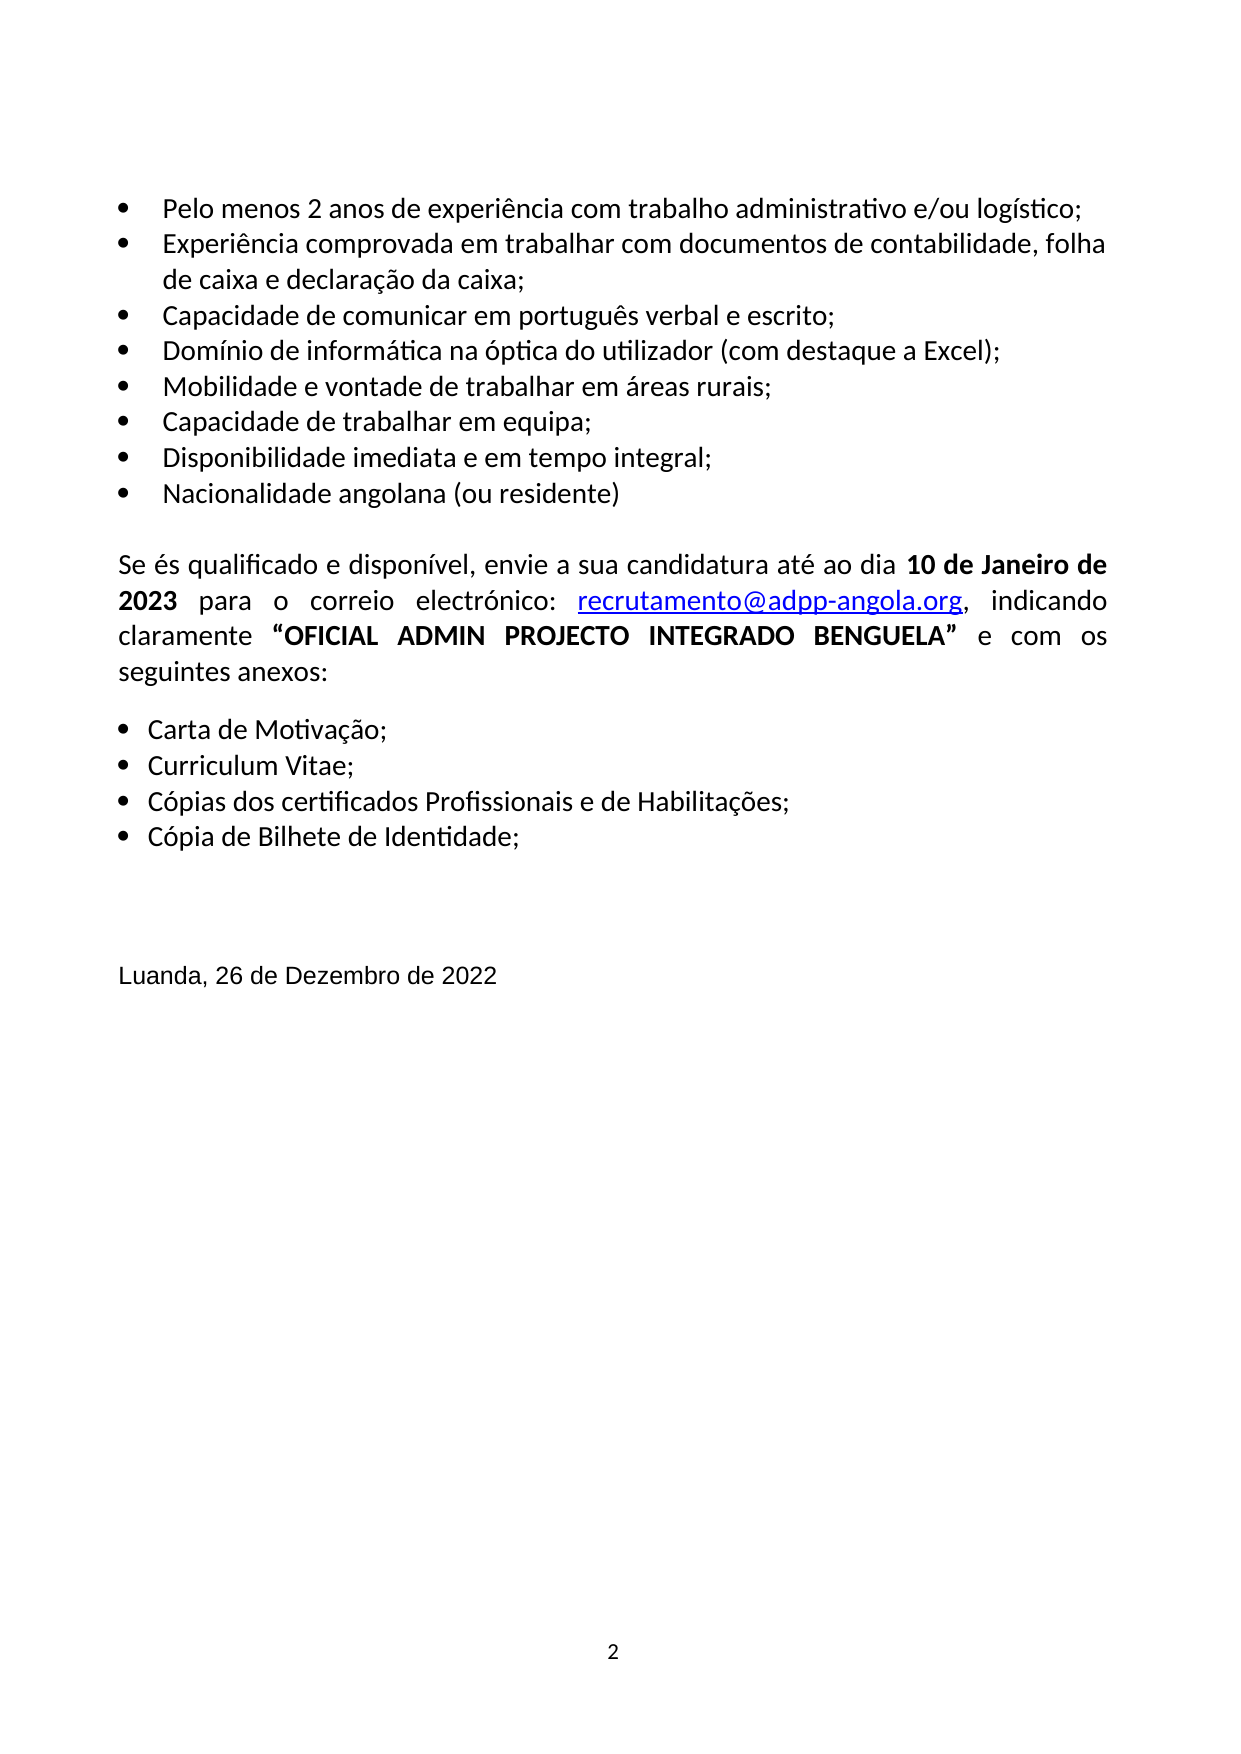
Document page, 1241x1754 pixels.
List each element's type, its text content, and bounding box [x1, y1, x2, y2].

list Mobilidade e vontade de trabalhar em áreas rurais; [118, 368, 1107, 403]
list Capacidade de comunicar em português verbal e escrito; [118, 297, 1107, 332]
list Disponibilidade imediata e em tempo integral; [118, 439, 1107, 475]
list Domínio de informática na óptica do utilizador (com destaque a Excel); [118, 332, 1107, 368]
list Cópia de Bilhete de Identidade; [118, 818, 1107, 854]
list Pelo menos 2 anos de experiência com trabalho administrativo e/ou logístico; [118, 190, 1107, 225]
list Cópias dos certificados Profissionais e de Habilitações; [118, 783, 1107, 818]
list Experiência comprovada em trabalhar com documentos de contabilidade, folha de caixa e declaração da caixa; [118, 225, 1107, 297]
list Capacidade de trabalhar em equipa; [118, 403, 1107, 439]
list Nacionalidade angolana (ou residente) [118, 475, 1107, 510]
list Carta de Motivação; [118, 711, 1107, 747]
text Luanda, 26 de Dezembro de 2022 [118, 961, 1107, 989]
text Se és qualificado e disponível, envie a sua candidatura até ao dia 10 de Janeiro de 2023 para o correio electrónico: recrutamento@adpp-angola.org, indicando claramente “OFICIAL ADMIN PROJECTO INTEGRADO BENGUELA” e com os seguintes anexos: [118, 546, 1107, 688]
list Curriculum Vitae; [118, 747, 1107, 783]
